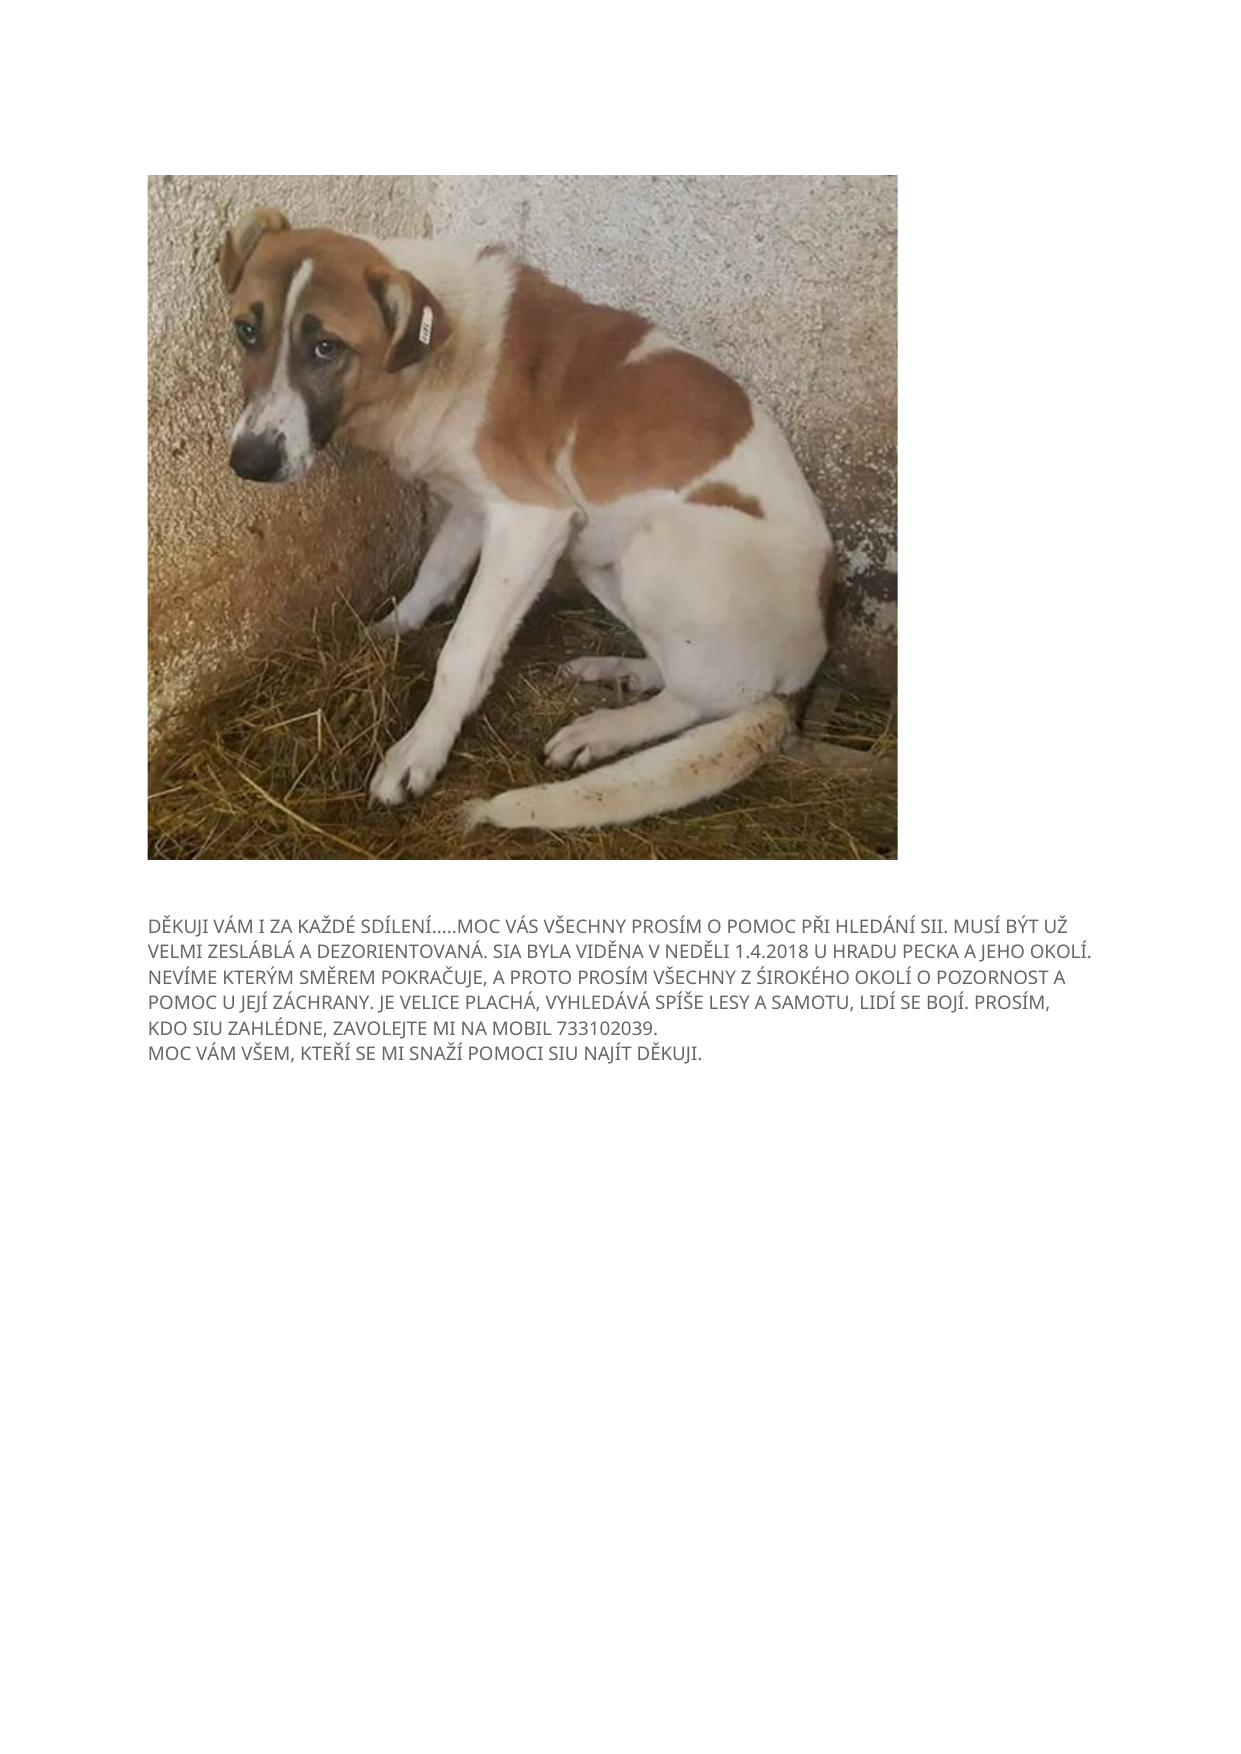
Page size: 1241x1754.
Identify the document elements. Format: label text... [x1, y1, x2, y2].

text DĚKUJI VÁM I ZA KAŽDÉ SDÍLENÍ.....MOC VÁS VŠECHNY PROSÍM O POMOC PŘI HLEDÁNÍ SII. MUSÍ BÝT UŽ VELMI ZESLÁBLÁ A DEZORIENTOVANÁ. SIA BYLA VIDĚNA V NEDĚLI 1.4.2018 U HRADU PECKA A JEHO OKOLÍ. NEVÍME KTERÝM SMĚREM POKRAČUJE, A PROTO PROSÍM VŠECHNY Z ŚIROKÉHO OKOLÍ O POZORNOST A POMOC U JEJÍ ZÁCHRANY. JE VELICE PLACHÁ, VYHLEDÁVÁ SPÍŠE LESY A SAMOTU, LIDÍ SE BOJÍ. PROSÍM, KDO SIU ZAHLÉDNE, ZAVOLEJTE MI NA MOBIL 733102039. MOC VÁM VŠEM, KTEŘÍ SE MI SNAŽÍ POMOCI SIU NAJÍT DĚKUJI. [148, 913, 1093, 1066]
picture [147, 175, 898, 860]
